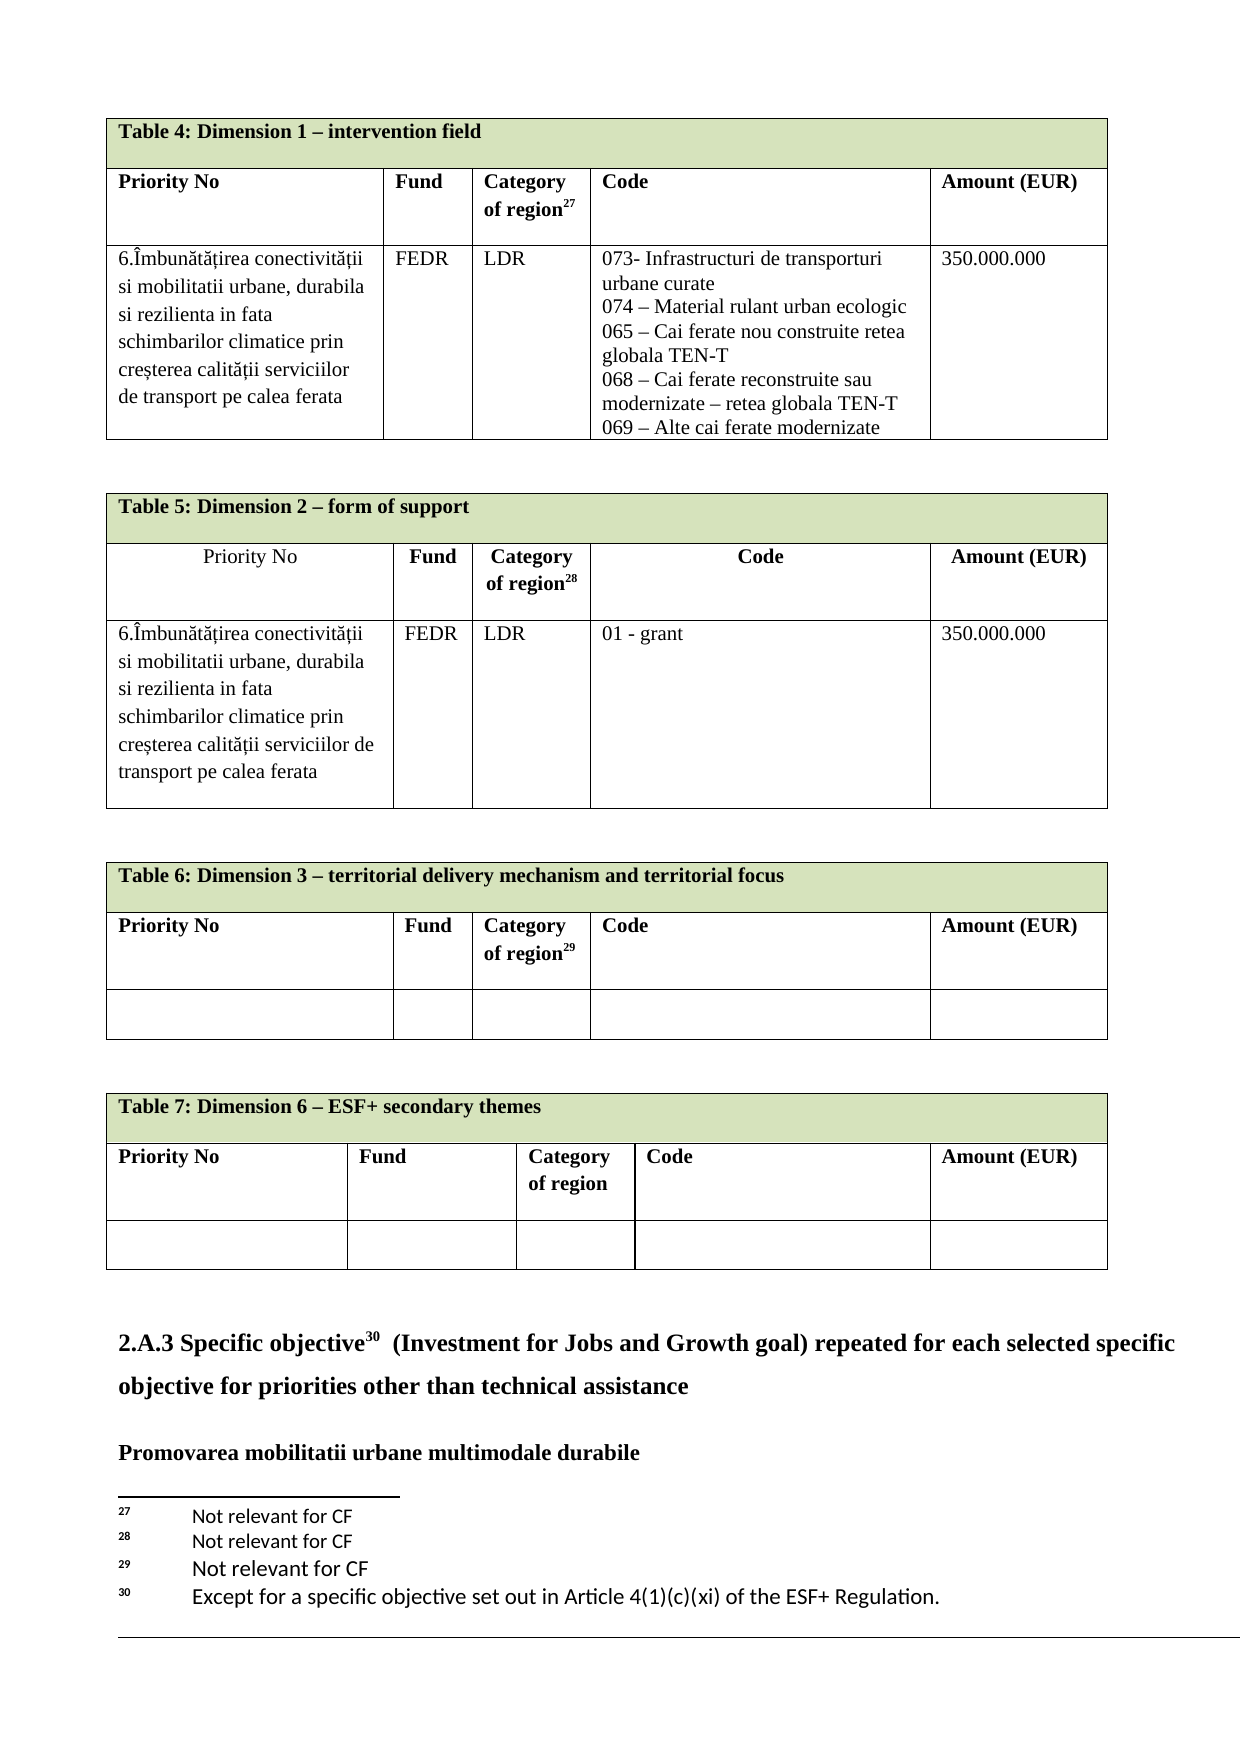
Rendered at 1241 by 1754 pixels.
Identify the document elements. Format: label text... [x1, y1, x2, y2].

table_cell Amount (EUR) [931, 913, 1107, 989]
table_cell Code [591, 913, 930, 989]
table_cell Fund [384, 169, 472, 245]
table_cell Code [591, 544, 930, 620]
table_cell Priority No [107, 913, 393, 989]
table_cell Code [591, 169, 930, 245]
table_cell Amount (EUR) [931, 169, 1107, 245]
table_header Table 4: Dimension 1 – intervention field [107, 119, 1107, 168]
table_cell [931, 990, 1107, 1039]
text 2.A.3 Specific objective (Investment for Jobs and Growth goal) repeated for each selected specific objective for priorities other than technical assistance [118, 1328, 1240, 1399]
table_cell Category of region [473, 169, 590, 245]
table_cell Priority No [107, 544, 393, 620]
table_cell 6.Îmbunătățirea conectivității si mobilitatii urbane, durabila si rezilienta in fata schimbarilor climatice prin creșterea calității serviciilor de transport pe calea ferata [107, 246, 383, 439]
table_cell Amount (EUR) [931, 1144, 1107, 1220]
table_header Table 5: Dimension 2 – form of support [107, 494, 1107, 543]
table_cell Priority No [107, 169, 383, 245]
table_cell 073- Infrastructuri de transporturi urbane curate 074 – Material rulant urban ecologic 065 – Cai ferate nou construite retea globala TEN-T 068 – Cai ferate reconstruite sau modernizate – retea globala TEN-T 069 – Alte cai ferate modernizate [591, 246, 930, 439]
table_cell Category of region [473, 913, 590, 989]
table_cell [348, 1221, 516, 1269]
table_cell FEDR [384, 246, 472, 439]
table_cell [107, 1221, 347, 1269]
table_cell Fund [394, 913, 472, 989]
table_cell [394, 990, 472, 1039]
table_cell [517, 1221, 634, 1269]
table_cell Category of region [473, 544, 590, 620]
table_cell [591, 990, 930, 1039]
table_cell [931, 1221, 1107, 1269]
table_cell [636, 1221, 930, 1269]
table_cell 6.Îmbunătățirea conectivității si mobilitatii urbane, durabila si rezilienta in fata schimbarilor climatice prin creșterea calității serviciilor de transport pe calea ferata [107, 621, 393, 808]
table_cell [473, 990, 590, 1039]
table_header Table 6: Dimension 3 – territorial delivery mechanism and territorial focus [107, 863, 1107, 912]
table_cell Fund [394, 544, 472, 620]
table_cell 350.000.000 [931, 621, 1107, 808]
table_cell Fund [348, 1144, 516, 1220]
table_cell Code [636, 1144, 930, 1220]
table_cell LDR [473, 246, 590, 439]
text Promovarea mobilitatii urbane multimodale durabile [118, 1439, 1240, 1465]
table_cell LDR [473, 621, 590, 808]
table_cell Priority No [107, 1144, 347, 1220]
table_cell 350.000.000 [931, 246, 1107, 439]
table_cell [107, 990, 393, 1039]
table_cell FEDR [394, 621, 472, 808]
table_cell Category of region [517, 1144, 634, 1220]
table_cell Amount (EUR) [931, 544, 1107, 620]
table_cell 01 - grant [591, 621, 930, 808]
table_header Table 7: Dimension 6 – ESF+ secondary themes [107, 1094, 1107, 1142]
